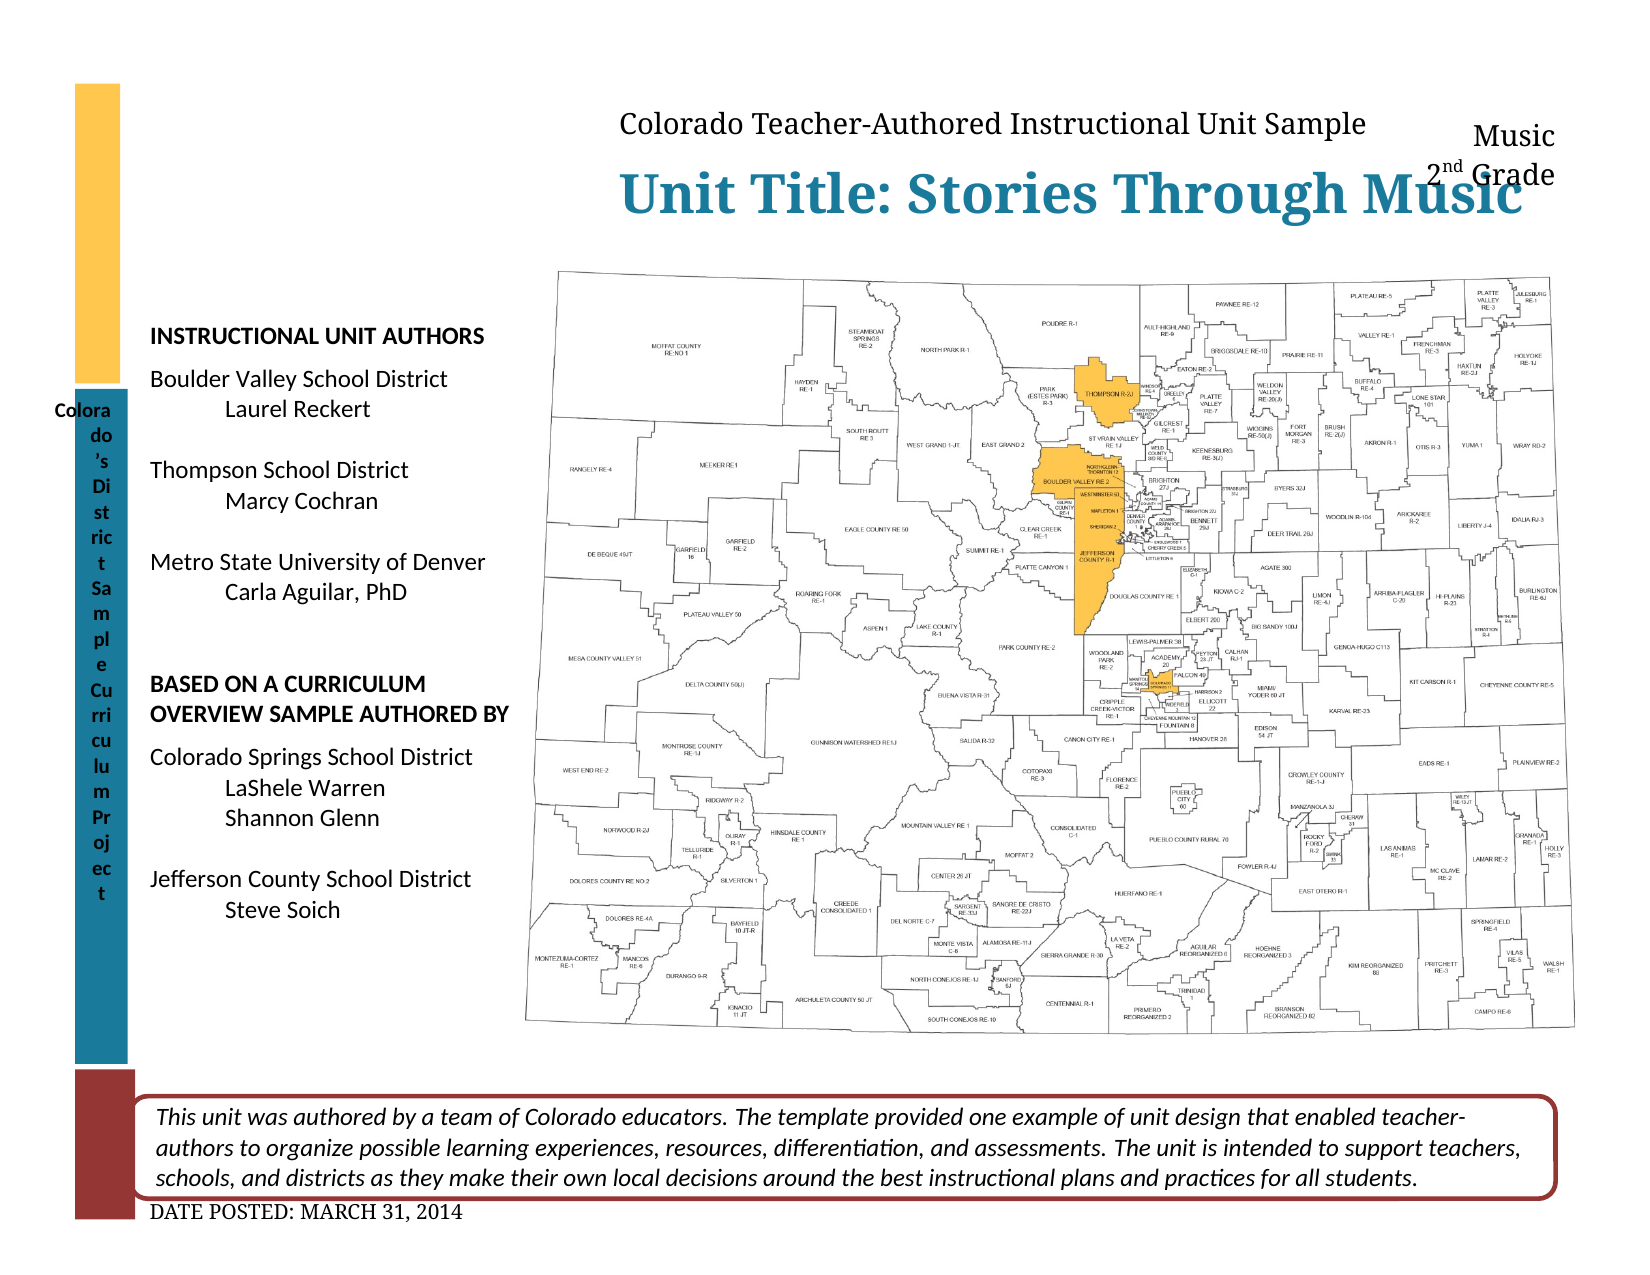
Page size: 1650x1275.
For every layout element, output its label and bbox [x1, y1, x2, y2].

picture [525, 267, 1575, 1036]
